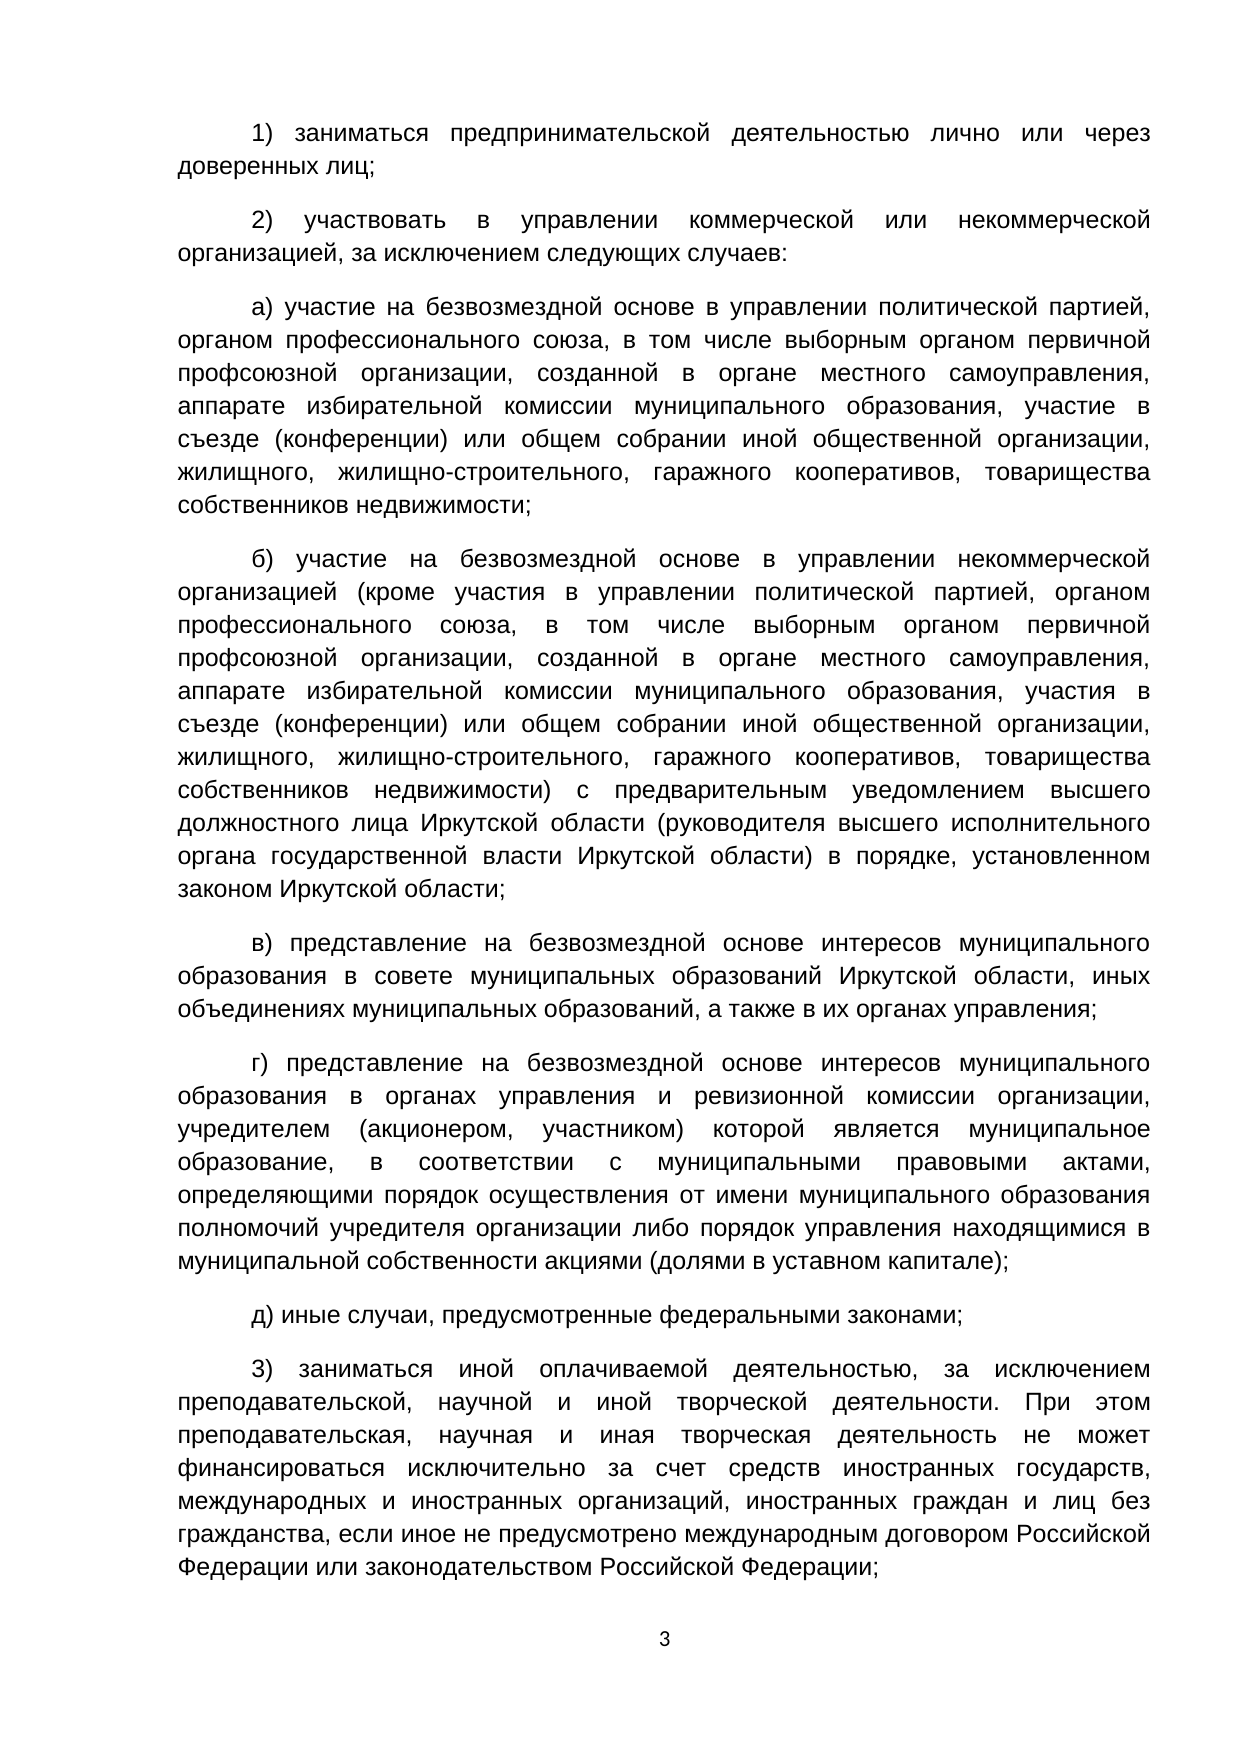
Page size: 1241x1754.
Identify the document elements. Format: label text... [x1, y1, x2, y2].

text в) представление на безвозмездной основе интересов муниципального образования в совете муниципальных образований Иркутской области, иных объединениях муниципальных образований, а также в их органах управления; [177, 928, 1152, 1023]
text г) представление на безвозмездной основе интересов муниципального образования в органах управления и ревизионной комиссии организации, учредителем (акционером, участником) которой является муниципальное образование, в соответствии с муниципальными правовыми актами, определяющими порядок осуществления от имени муниципального образования полномочий учредителя организации либо порядок управления находящимися в муниципальной собственности акциями (долями в уставном капитале); [177, 1048, 1152, 1275]
text 2) участвовать в управлении коммерческой или некоммерческой организацией, за исключением следующих случаев: [177, 205, 1152, 267]
text 3) заниматься иной оплачиваемой деятельностью, за исключением преподавательской, научной и иной творческой деятельности. При этом преподавательская, научная и иная творческая деятельность не может финансироваться исключительно за счет средств иностранных государств, международных и иностранных организаций, иностранных граждан и лиц без гражданства, если иное не предусмотрено международным договором Российской Федерации или законодательством Российской Федерации; [177, 1354, 1152, 1581]
text б) участие на безвозмездной основе в управлении некоммерческой организацией (кроме участия в управлении политической партией, органом профессионального союза, в том числе выборным органом первичной профсоюзной организации, созданной в органе местного самоуправления, аппарате избирательной комиссии муниципального образования, участия в съезде (конференции) или общем собрании иной общественной организации, жилищного, жилищно-строительного, гаражного кооперативов, товарищества собственников недвижимости) с предварительным уведомлением высшего должностного лица Иркутской области (руководителя высшего исполнительного органа государственной власти Иркутской области) в порядке, установленном законом Иркутской области; [177, 544, 1152, 903]
text 1) заниматься предпринимательской деятельностью лично или через доверенных лиц; [177, 118, 1152, 180]
text а) участие на безвозмездной основе в управлении политической партией, органом профессионального союза, в том числе выборным органом первичной профсоюзной организации, созданной в органе местного самоуправления, аппарате избирательной комиссии муниципального образования, участие в съезде (конференции) или общем собрании иной общественной организации, жилищного, жилищно-строительного, гаражного кооперативов, товарищества собственников недвижимости; [177, 292, 1152, 519]
text д) иные случаи, предусмотренные федеральными законами; [177, 1300, 1152, 1328]
